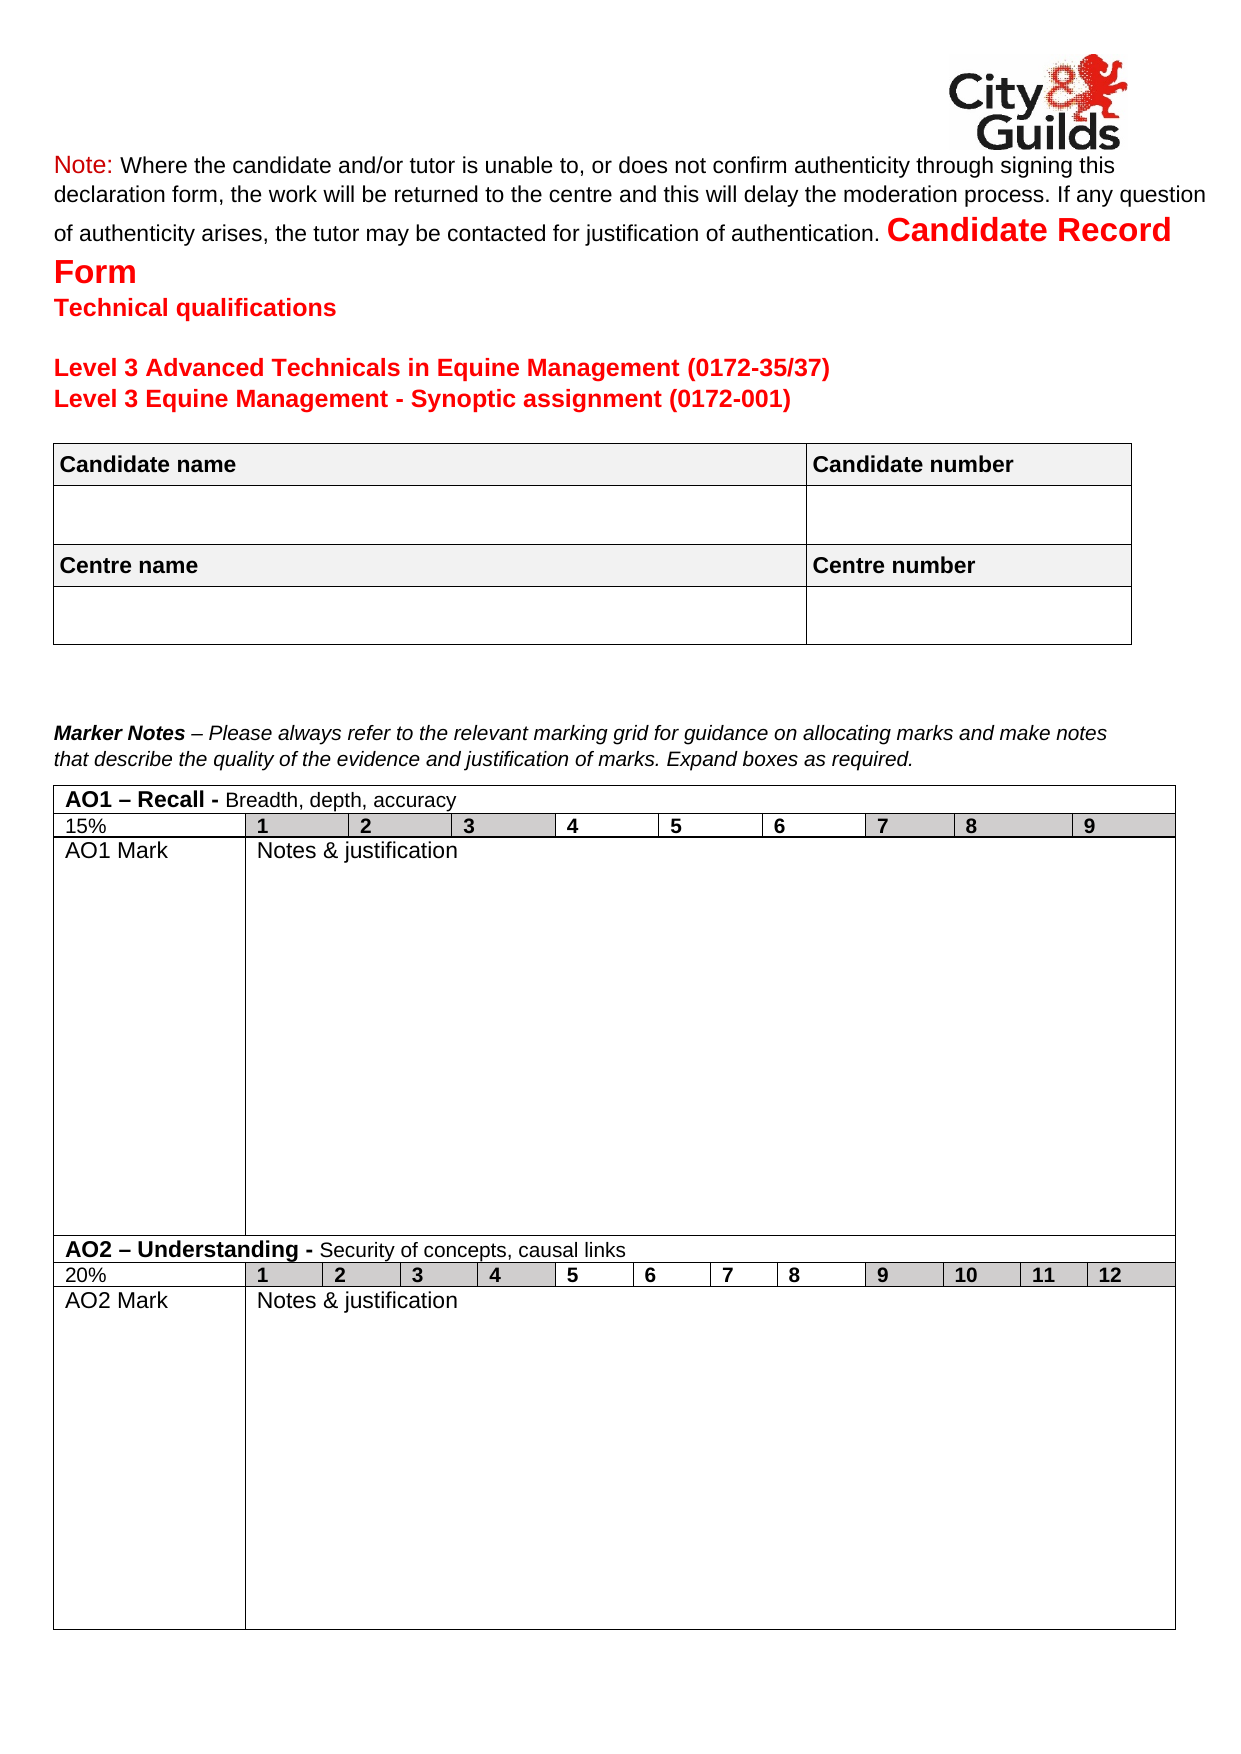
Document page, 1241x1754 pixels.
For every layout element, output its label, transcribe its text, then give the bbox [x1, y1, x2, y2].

table_cell 8 [955, 814, 1072, 836]
table_cell [54, 486, 806, 544]
table_cell 6 [634, 1263, 710, 1286]
table_cell 1 [246, 1263, 322, 1286]
table_cell Centre number [807, 545, 1131, 586]
table_cell 11 [1021, 1263, 1087, 1286]
table_cell 5 [556, 1263, 633, 1286]
table_cell 10 [944, 1263, 1020, 1286]
table_header AO1 – Recall - Breadth, depth, accuracy [54, 786, 1175, 813]
table_cell 5 [659, 814, 762, 836]
table_cell 6 [763, 814, 865, 836]
table_cell 4 [478, 1263, 555, 1286]
table_cell 7 [711, 1263, 777, 1286]
table_cell [807, 486, 1131, 544]
table_cell 7 [866, 814, 954, 836]
table_cell [807, 587, 1131, 643]
table_cell 3 [401, 1263, 477, 1286]
table_cell 20% [54, 1263, 245, 1286]
text Marker Notes – Please always refer to the relevant marking grid for guidance on allocating marks and make notes that describe the quality of the evidence and justification of marks. Expand boxes as required. [53, 721, 1128, 771]
table_cell [54, 587, 806, 643]
table_cell 9 [1073, 814, 1175, 836]
table_header Candidate number [807, 444, 1131, 485]
table_cell 1 2 [246, 814, 348, 836]
text Level 3 Advanced Technicals in Equine Management (0172-35/37) [53, 353, 1207, 381]
table_cell Centre name [54, 545, 806, 586]
table_cell AO1 Mark [54, 838, 245, 1234]
table_cell 9 [866, 1263, 943, 1286]
table_cell 12 [1088, 1263, 1175, 1286]
table_cell 2 [323, 1263, 400, 1286]
table_cell AO2 – Understanding - Security of concepts, causal links [54, 1236, 1175, 1262]
table_cell 3 [452, 814, 555, 836]
text Level 3 Equine Management - Synoptic assignment (0172-001) [53, 384, 1207, 412]
text Note: Where the candidate and/or tutor is unable to, or does not confirm authenticity through signing this declaration form, the work will be returned to the centre and this will delay the moderation process. If any question of authenticity arises, the tutor may be contacted for justification of authentication. Candidate Record Form [53, 150, 1207, 290]
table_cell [246, 1287, 1175, 1629]
text Technical qualifications [53, 293, 1207, 322]
table_header Candidate name [54, 444, 806, 485]
table_cell 2 [349, 814, 451, 836]
table_cell Notes & justification [246, 838, 1175, 1234]
table_cell 15% [54, 814, 245, 836]
table_cell AO2 Mark [54, 1287, 245, 1629]
picture [949, 54, 1128, 150]
table_cell 4 [556, 814, 658, 836]
table_cell 8 [778, 1263, 865, 1286]
